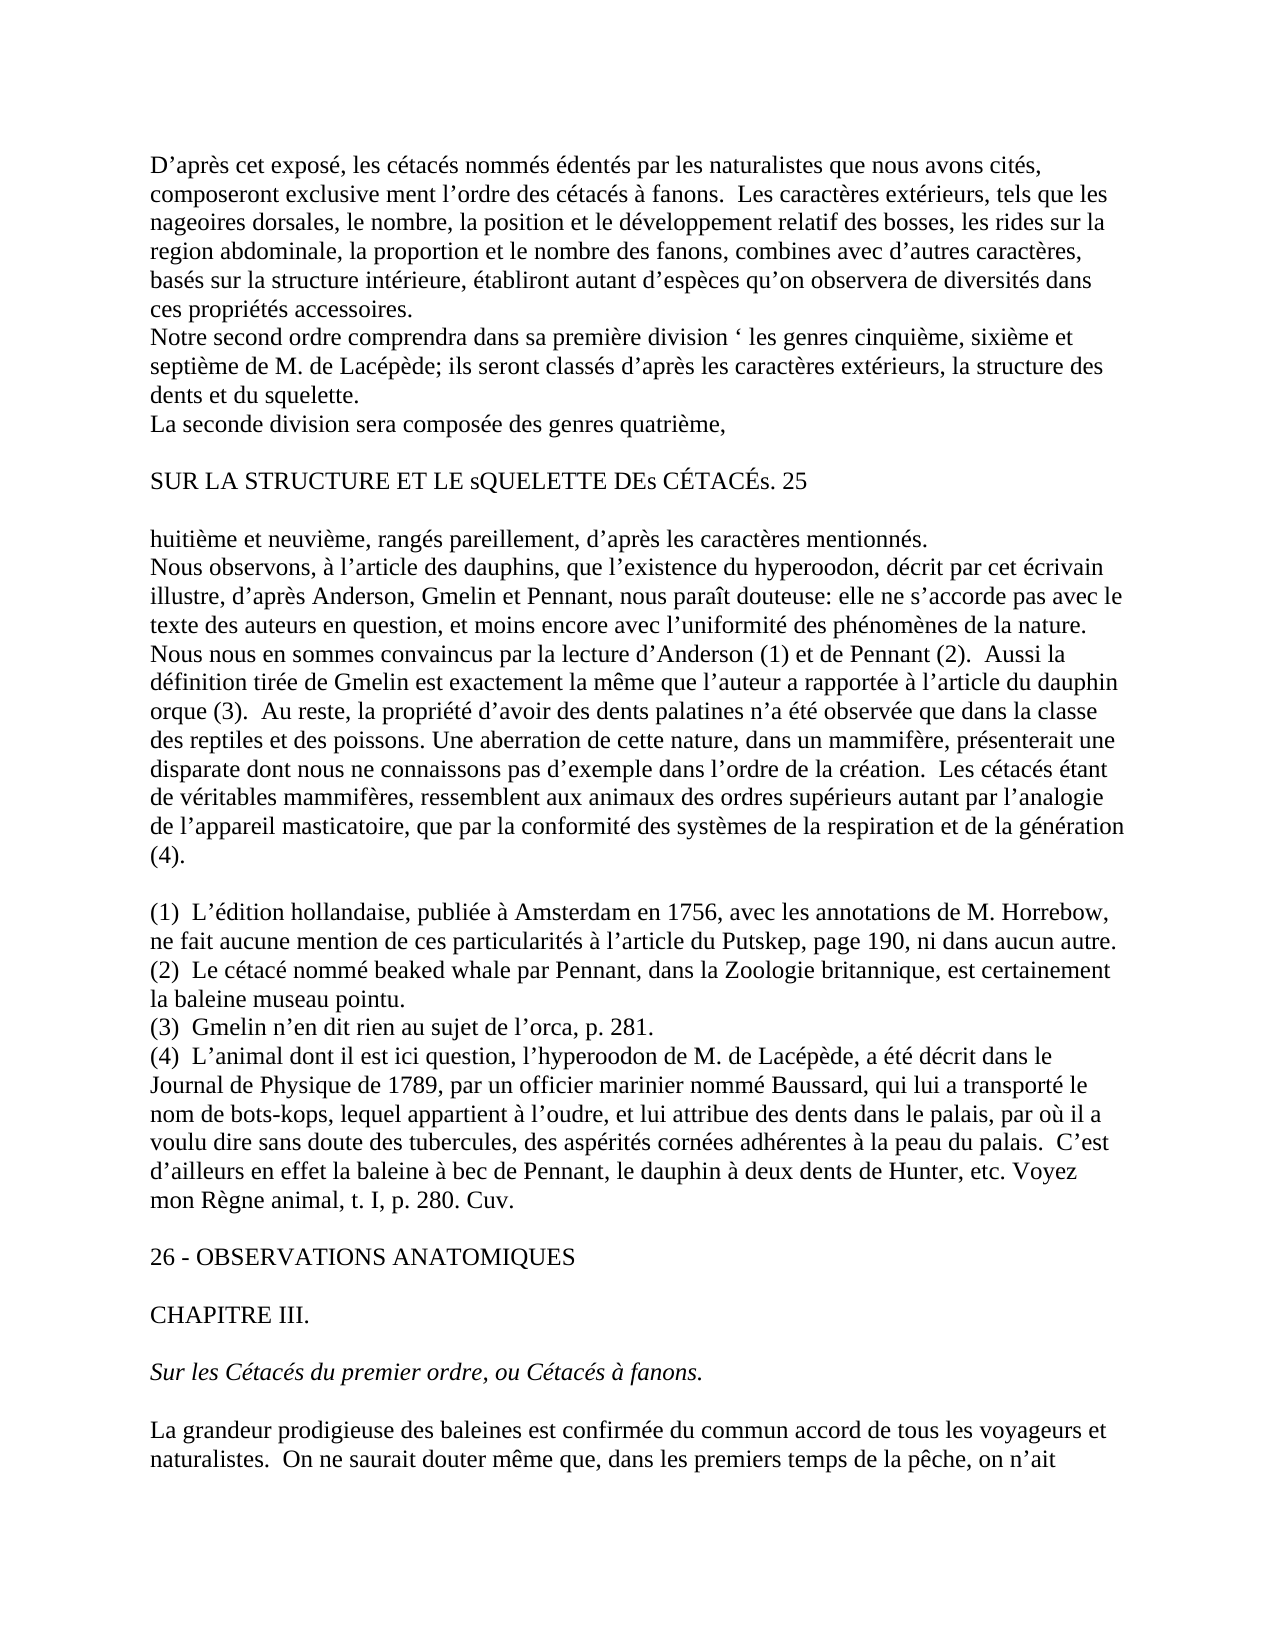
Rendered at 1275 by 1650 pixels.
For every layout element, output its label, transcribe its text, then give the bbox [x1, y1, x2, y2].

text Nous observons, à l’article des dauphins, que l’existence du hyperoodon, décrit par cet écrivain illustre, d’après Anderson, Gmelin et Pennant, nous paraît douteuse: elle ne s’accorde pas avec le texte des auteurs en question, et moins encore avec l’uniformité des phénomènes de la nature. Nous nous en sommes convaincus par la lecture d’Anderson (1) et de Pennant (2). Aussi la définition tirée de Gmelin est exactement la même que l’auteur a rapportée à l’article du dauphin orque (3). Au reste, la propriété d’avoir des dents palatines n’a été observée que dans la classe des reptiles et des poissons. Une aberration de cette nature, dans un mammifère, présenterait une disparate dont nous ne connaissons pas d’exemple dans l’ordre de la création. Les cétacés étant de véritables mammifères, ressemblent aux animaux des ordres supérieurs autant par l’analogie de l’appareil masticatoire, que par la conformité des systèmes de la respiration et de la génération (4). [150, 552, 1125, 869]
text huitième et neuvième, rangés pareillement, d’après les caractères mentionnés. [150, 524, 1125, 552]
text La seconde division sera composée des genres quatrième, [150, 409, 1125, 437]
text Notre second ordre comprendra dans sa première division ‘ les genres cinquième, sixième et septième de M. de Lacépède; ils seront classés d’après les caractères extérieurs, la structure des dents et du squelette. [150, 322, 1125, 409]
text 26 - OBSERVATIONS ANATOMIQUES [150, 1242, 1125, 1271]
text Sur les Cétacés du premier ordre, ou Cétacés à fanons. [150, 1357, 1125, 1386]
text D’après cet exposé, les cétacés nommés édentés par les naturalistes que nous avons cités, composeront exclusive ment l’ordre des cétacés à fanons. Les caractères extérieurs, tels que les nageoires dorsales, le nombre, la position et le développement relatif des bosses, les rides sur la region abdominale, la proportion et le nombre des fanons, combines avec d’autres caractères, basés sur la structure intérieure, établiront autant d’espèces qu’on observera de diversités dans ces propriétés accessoires. [150, 150, 1125, 322]
text (1) L’édition hollandaise, publiée à Amsterdam en 1756, avec les annotations de M. Horrebow, ne fait aucune mention de ces particularités à l’article du Putskep, page 190, ni dans aucun autre. [150, 897, 1125, 955]
text CHAPITRE III. [150, 1300, 1125, 1329]
text (2) Le cétacé nommé beaked whale par Pennant, dans la Zoologie britannique, est certainement la baleine museau pointu. [150, 955, 1125, 1012]
text SUR LA STRUCTURE ET LE sQUELETTE DEs CÉTACÉs. 25 [150, 466, 1125, 495]
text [150, 1415, 1125, 1472]
text (3) Gmelin n’en dit rien au sujet de l’orca, p. 281. [150, 1012, 1125, 1041]
text (4) L’animal dont il est ici question, l’hyperoodon de M. de Lacépède, a été décrit dans le Journal de Physique de 1789, par un officier marinier nommé Baussard, qui lui a transporté le nom de bots-kops, lequel appartient à l’oudre, et lui attribue des dents dans le palais, par où il a voulu dire sans doute des tubercules, des aspérités cornées adhérentes à la peau du palais. C’est d’ailleurs en effet la baleine à bec de Pennant, le dauphin à deux dents de Hunter, etc. Voyez mon Règne animal, t. I, p. 280. Cuv. [150, 1041, 1125, 1214]
